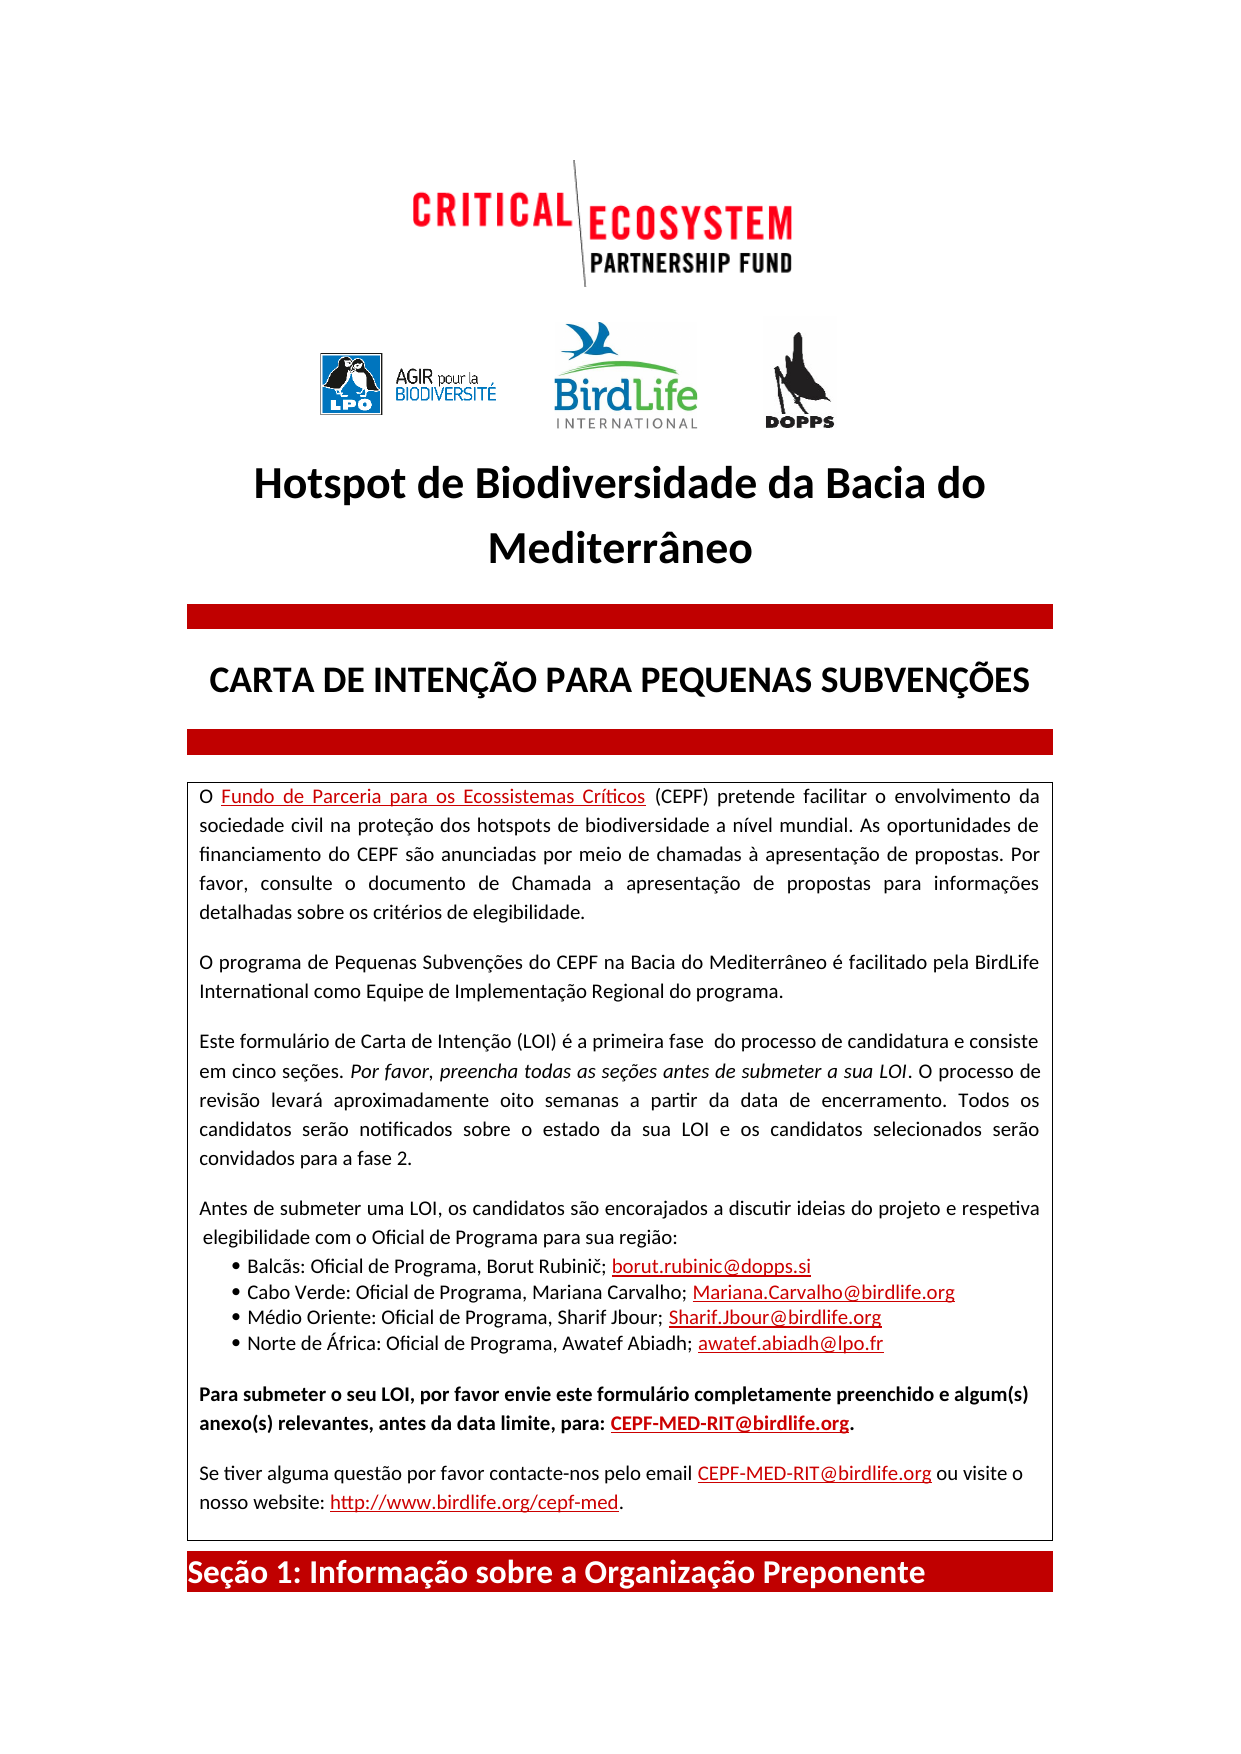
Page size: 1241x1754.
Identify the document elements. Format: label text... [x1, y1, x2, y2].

picture [306, 339, 510, 429]
picture [562, 395, 573, 406]
picture [763, 316, 838, 429]
picture [413, 160, 792, 287]
text CARTA DE INTENÇÃO PARA PEQUENAS SUBVENÇÕES [187, 656, 1053, 702]
picture [554, 322, 698, 429]
table_header O Fundo de Parceria para os Ecossistemas Críticos (CEPF) pretende facilitar o envolvimento da sociedade civil na proteção dos hotspots de biodiversidade a nível mundial. As oportunidades de financiamento do CEPF são anunciadas por meio de chamadas à apresentação de propostas. Por favor, consulte o documento de Chamada a apresentação de propostas para informações detalhadas sobre os critérios de elegibilidade. O programa de Pequenas Subvenções do CEPF na Bacia do Mediterrâneo é facilitado pela BirdLife International como Equipe de Implementação Regional do programa. Este formulário de Carta de Intenção (LOI) é a primeira fase do processo de candidatura e consiste em cinco seções. Por favor, preencha todas as seções antes de submeter a sua LOI. O processo de revisão levará aproximadamente oito semanas a partir da data de encerramento. Todos os candidatos serão notificados sobre o estado da sua LOI e os candidatos selecionados serão convidados para a fase 2. Antes de submeter uma LOI, os candidatos são encorajados a discutir ideias do projeto e respetiva elegibilidade com o Oficial de Programa para sua região: Balcãs: Oficial de Programa, Borut Rubinič; borut.rubinic@dopps.si Cabo Verde: Oficial de Programa, Mariana Carvalho; Mariana.Carvalho@birdlife.org Médio Oriente: Oficial de Programa, Sharif Jbour; Sharif.Jbour@birdlife.org Norte de África: Oficial de Programa, Awatef Abiadh; awatef.abiadh@lpo.fr Para submeter o seu LOI, por favor envie este formulário completamente preenchido e algum(s) anexo(s) relevantes, antes da data limite, para: CEPF-MED-RIT@birdlife.org. Se tiver alguma questão por favor contacte-nos pelo email CEPF-MED-RIT@birdlife.org ou visite o nosso website: http://www.birdlife.org/cepf-med. [188, 783, 1052, 1540]
text Seção 1: Informação sobre a Organização Preponente [187, 1551, 1053, 1592]
text Hotspot de Biodiversidade da Bacia do Mediterrâneo [187, 454, 1053, 574]
picture [561, 383, 573, 393]
